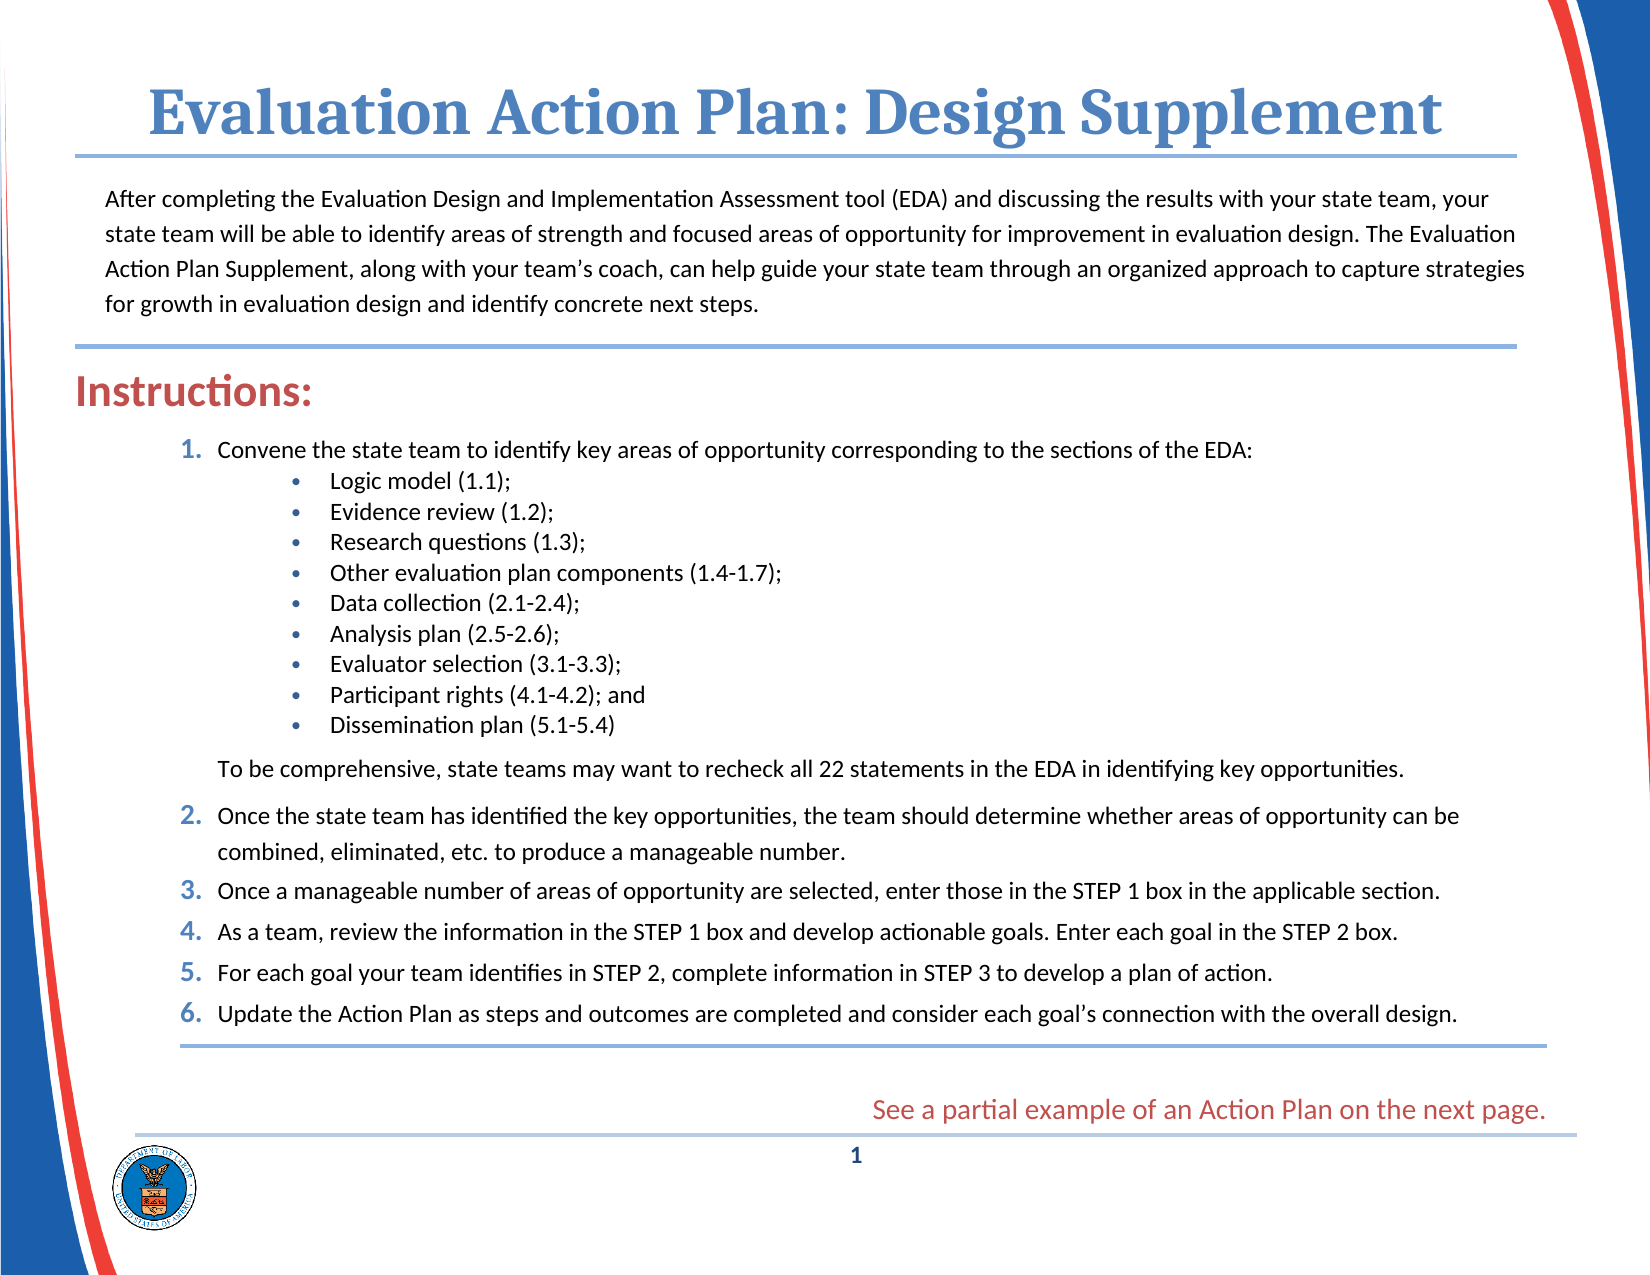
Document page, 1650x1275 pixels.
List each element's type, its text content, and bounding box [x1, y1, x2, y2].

list Data collection (2.1-2.4); [292, 588, 1547, 618]
list Logic model (1.1); [292, 466, 1547, 496]
text See a partial example of an Action Plan on the next page. [105, 1091, 1547, 1127]
list Once a manageable number of areas of opportunity are selected, enter those in the STEP 1 box in the applicable section. [180, 871, 1547, 906]
picture [1546, 0, 1650, 1249]
list Participant rights (4.1-4.2); and [292, 679, 1547, 710]
picture [1, 32, 197, 1275]
list Analysis plan (2.5-2.6); [292, 618, 1547, 649]
list Evidence review (1.2); [292, 496, 1547, 527]
list Dissemination plan (5.1-5.4) [292, 710, 1547, 740]
subtitle Evaluation Action Plan: Design Supplement [75, 75, 1517, 154]
subtitle Instructions: [75, 349, 1517, 417]
list As a team, review the information in the STEP 1 box and develop actionable goals. Enter each goal in the STEP 2 box. [180, 912, 1547, 947]
list Evaluator selection (3.1-3.3); [292, 649, 1547, 679]
text After completing the Evaluation Design and Implementation Assessment tool (EDA) and discussing the results with your state team, your state team will be able to identify areas of strength and focused areas of opportunity for improvement in evaluation design. The Evaluation Action Plan Supplement, along with your team’s coach, can help guide your state team through an organized approach to capture strategies for growth in evaluation design and identify concrete next steps. [105, 183, 1547, 319]
list Other evaluation plan components (1.4-1.7); [292, 557, 1547, 588]
list Once the state team has identified the key opportunities, the team should determine whether areas of opportunity can be combined, eliminated, etc. to produce a manageable number. [180, 796, 1547, 866]
list Research questions (1.3); [292, 527, 1547, 557]
list Convene the state team to identify key areas of opportunity corresponding to the sections of the EDA: [180, 430, 1547, 466]
text To be comprehensive, state teams may want to recheck all 22 statements in the EDA in identifying key opportunities. [217, 753, 1547, 783]
list Update the Action Plan as steps and outcomes are completed and consider each goal’s connection with the overall design. [180, 994, 1547, 1044]
list For each goal your team identifies in STEP 2, complete information in STEP 3 to develop a plan of action. [180, 953, 1547, 988]
